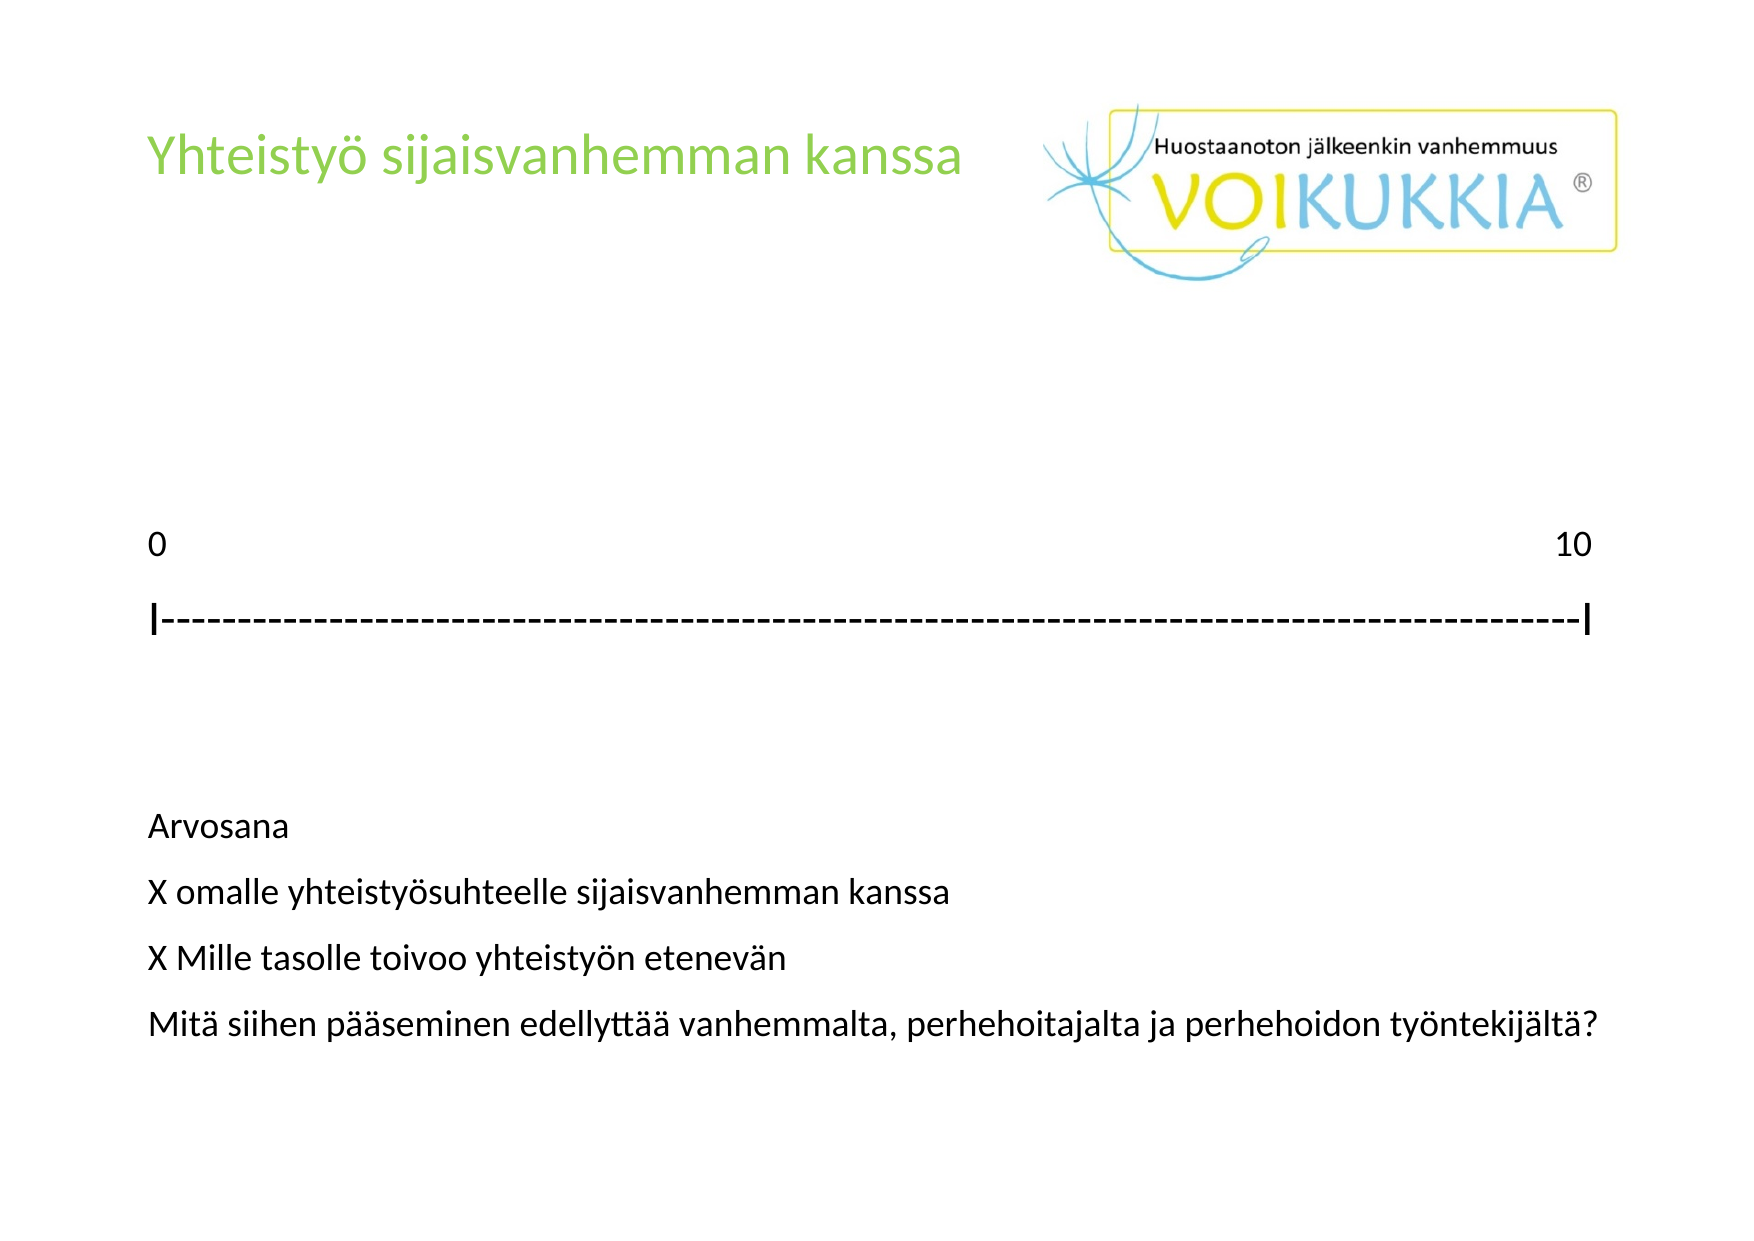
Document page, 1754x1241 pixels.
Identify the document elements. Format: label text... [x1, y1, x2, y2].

text Yhteistyö sijaisvanhemman kanssa [148, 118, 1606, 266]
text I---------------------------------------------------------------------------------------------I [148, 587, 1606, 648]
text Arvosana [148, 802, 1606, 848]
text X omalle yhteistyösuhteelle sijaisvanhemman kanssa [148, 868, 1606, 914]
text X Mille tasolle toivoo yhteistyön etenevän [148, 934, 1606, 980]
text Mitä siihen pääseminen edellyttää vanhemmalta, perhehoitajalta ja perhehoidon työntekijältä? [148, 1000, 1606, 1046]
text 0 10 [148, 520, 1606, 566]
picture [1043, 80, 1656, 292]
